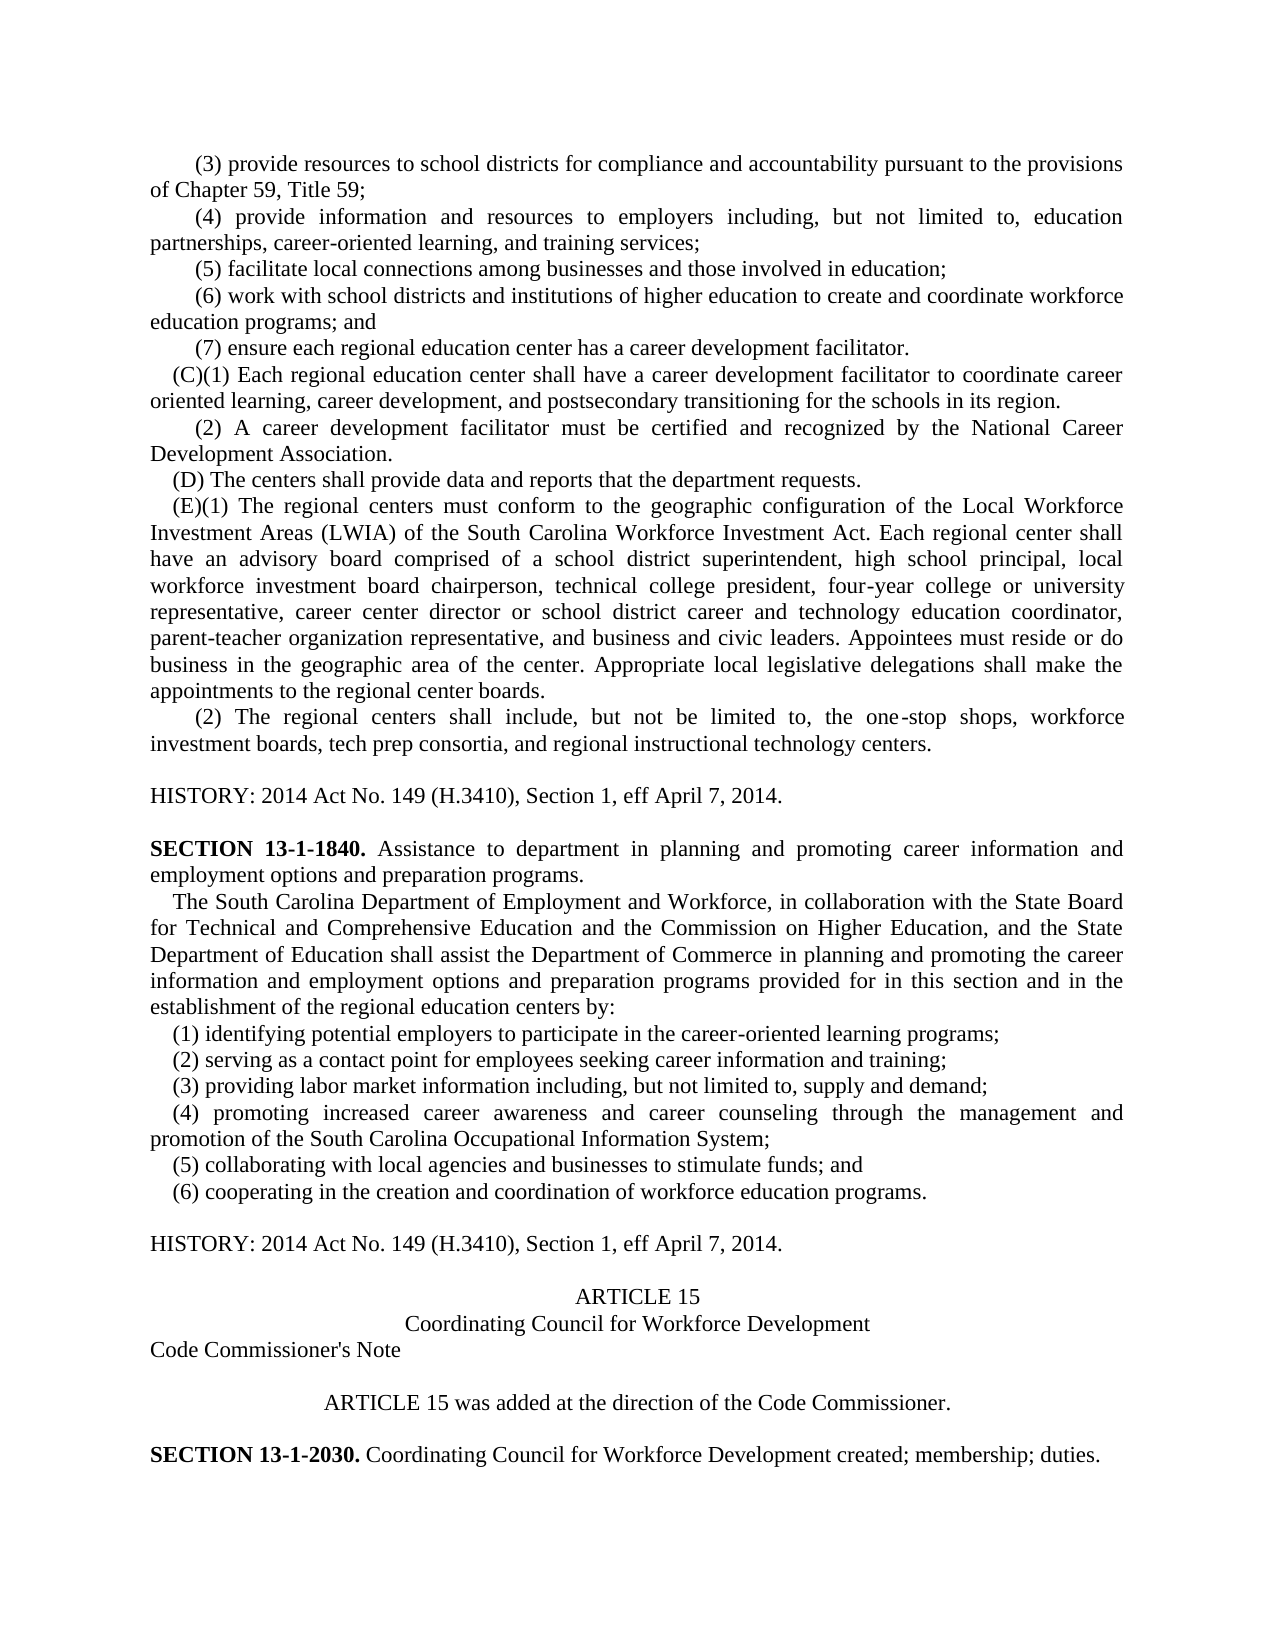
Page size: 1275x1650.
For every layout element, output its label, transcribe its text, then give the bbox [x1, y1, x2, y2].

text The South Carolina Department of Employment and Workforce, in collaboration with the State Board for Technical and Comprehensive Education and the Commission on Higher Education, and the State Department of Education shall assist the Department of Commerce in planning and promoting the career information and employment options and preparation programs provided for in this section and in the establishment of the regional education centers by: [150, 888, 1125, 1020]
text Code Commissioner's Note [150, 1336, 1125, 1362]
text SECTION 13-1-2030. Coordinating Council for Workforce Development created; membership; duties. [150, 1441, 1125, 1468]
text (4) provide information and resources to employers including, but not limited to, education partnerships, career-oriented learning, and training services; [150, 203, 1125, 255]
text (2) The regional centers shall include, but not be limited to, the one-stop shops, workforce investment boards, tech prep consortia, and regional instructional technology centers. [150, 703, 1125, 756]
text (1) identifying potential employers to participate in the career-oriented learning programs; [150, 1020, 1125, 1046]
text SECTION 13-1-1840. Assistance to department in planning and promoting career information and employment options and preparation programs. [150, 835, 1125, 888]
text (5) collaborating with local agencies and businesses to stimulate funds; and [150, 1151, 1125, 1178]
text (6) work with school districts and institutions of higher education to create and coordinate workforce education programs; and [150, 282, 1125, 334]
text ARTICLE 15 [150, 1283, 1125, 1309]
text (2) A career development facilitator must be certified and recognized by the National Career Development Association. [150, 413, 1125, 466]
text Coordinating Council for Workforce Development [150, 1309, 1125, 1336]
text (6) cooperating in the creation and coordination of workforce education programs. [150, 1178, 1125, 1204]
text HISTORY: 2014 Act No. 149 (H.3410), Section 1, eff April 7, 2014. [150, 782, 1125, 809]
text (2) serving as a contact point for employees seeking career information and training; [150, 1046, 1125, 1072]
text (4) promoting increased career awareness and career counseling through the management and promotion of the South Carolina Occupational Information System; [150, 1099, 1125, 1151]
text (C)(1) Each regional education center shall have a career development facilitator to coordinate career oriented learning, career development, and postsecondary transitioning for the schools in its region. [150, 361, 1125, 413]
text (3) providing labor market information including, but not limited to, supply and demand; [150, 1072, 1125, 1099]
text ARTICLE 15 was added at the direction of the Code Commissioner. [150, 1389, 1125, 1415]
text (7) ensure each regional education center has a career development facilitator. [150, 334, 1125, 361]
text HISTORY: 2014 Act No. 149 (H.3410), Section 1, eff April 7, 2014. [150, 1231, 1125, 1257]
text (D) The centers shall provide data and reports that the department requests. [150, 466, 1125, 493]
text (5) facilitate local connections among businesses and those involved in education; [150, 255, 1125, 282]
text (3) provide resources to school districts for compliance and accountability pursuant to the provisions of Chapter 59, Title 59; [150, 150, 1125, 203]
text (E)(1) The regional centers must conform to the geographic configuration of the Local Workforce Investment Areas (LWIA) of the South Carolina Workforce Investment Act. Each regional center shall have an advisory board comprised of a school district superintendent, high school principal, local workforce investment board chairperson, technical college president, four-year college or university representative, career center director or school district career and technology education coordinator, parent-teacher organization representative, and business and civic leaders. Appointees must reside or do business in the geographic area of the center. Appropriate local legislative delegations shall make the appointments to the regional center boards. [150, 493, 1125, 703]
